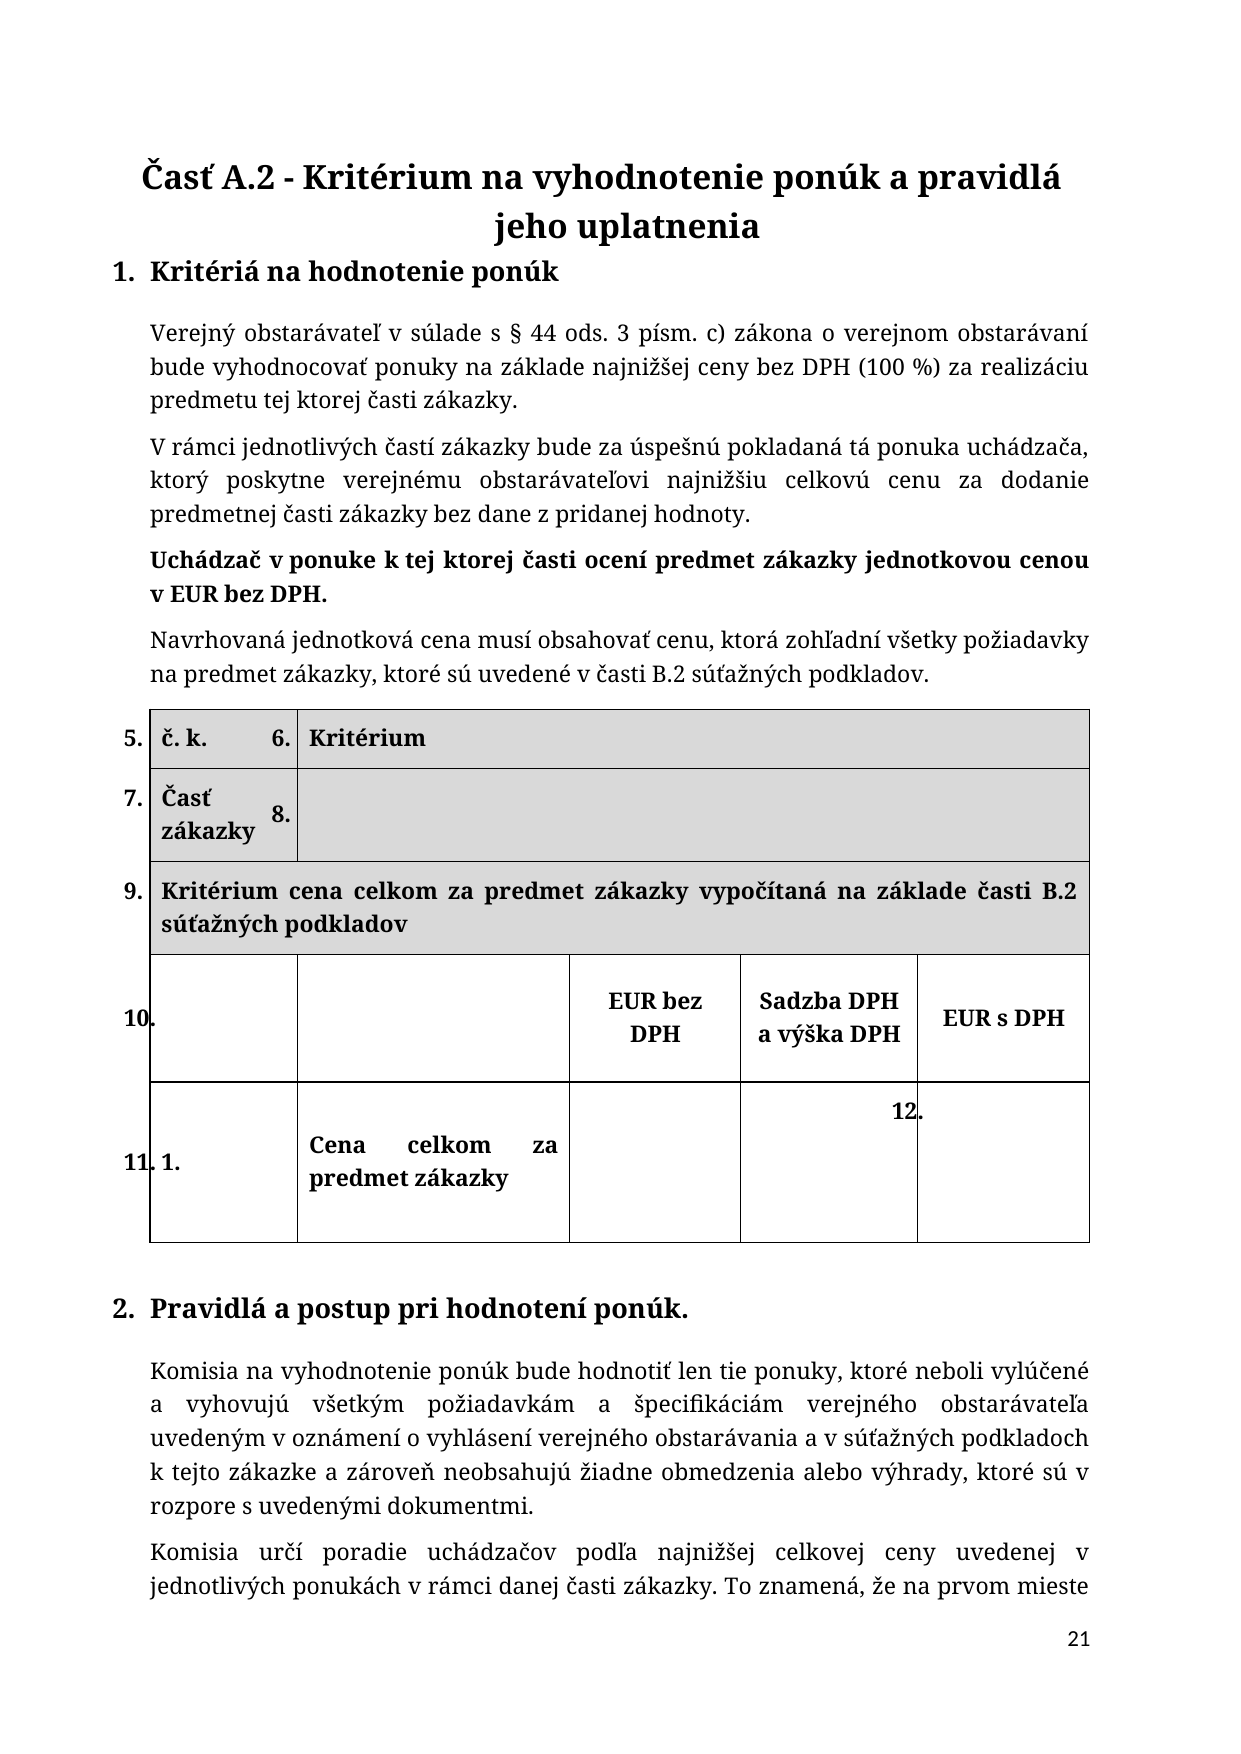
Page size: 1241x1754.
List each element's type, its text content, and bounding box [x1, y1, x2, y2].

table_cell [741, 1083, 917, 1242]
list Verejný obstarávateľ v súlade s § 44 ods. 3 písm. c) zákona o verejnom obstarávaní bude vyhodnocovať ponuky na základe najnižšej ceny bez DPH (100 %) za realizáciu predmetu tej ktorej časti zákazky. [150, 317, 1090, 416]
table_cell Cena celkom za predmet zákazky [298, 1083, 569, 1242]
table_cell [298, 955, 569, 1081]
table_cell [918, 1083, 1089, 1242]
list V rámci jednotlivých častí zákazky bude za úspešnú pokladaná tá ponuka uchádzača, ktorý poskytne verejnému obstarávateľovi najnižšiu celkovú cenu za dodanie predmetnej časti zákazky bez dane z pridanej hodnoty. [150, 431, 1090, 529]
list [150, 1536, 1090, 1601]
subtitle Kritériá na hodnotenie ponúk [112, 252, 1090, 289]
subtitle Časť A.2 - Kritérium na vyhodnotenie ponúk a pravidlá jeho uplatnenia [113, 154, 1090, 248]
table_cell Kritérium cena celkom za predmet zákazky vypočítaná na základe časti B.2 súťažných podkladov [151, 862, 1089, 954]
table_header Kritérium [298, 710, 1089, 768]
table_cell Časť zákazky [151, 769, 297, 861]
text Komisia na vyhodnotenie ponúk bude hodnotiť len tie ponuky, ktoré neboli vylúčené a vyhovujú všetkým požiadavkám a špecifikáciám verejného obstarávateľa uvedeným v oznámení o vyhlásení verejného obstarávania a v súťažných podkladoch k tejto zákazke a zároveň neobsahujú žiadne obmedzenia alebo výhrady, ktoré sú v rozpore s uvedenými dokumentmi. [150, 1355, 1090, 1521]
table_cell EUR s DPH [918, 955, 1089, 1081]
table_cell [570, 1083, 740, 1242]
text Navrhovaná jednotková cena musí obsahovať cenu, ktorá zohľadní všetky požiadavky na predmet zákazky, ktoré sú uvedené v časti B.2 súťažných podkladov. [150, 624, 1090, 689]
list Uchádzač v ponuke k tej ktorej časti ocení predmet zákazky jednotkovou cenou v EUR bez DPH. [150, 544, 1090, 609]
table_cell Sadzba DPH a výška DPH [741, 955, 917, 1081]
table_cell EUR bez DPH [570, 955, 740, 1081]
table_cell [298, 769, 1089, 861]
subtitle Pravidlá a postup pri hodnotení ponúk. [112, 1290, 1090, 1327]
table_cell [151, 955, 297, 1081]
table_cell 1. [151, 1083, 297, 1242]
table_header č. k. [151, 710, 297, 768]
